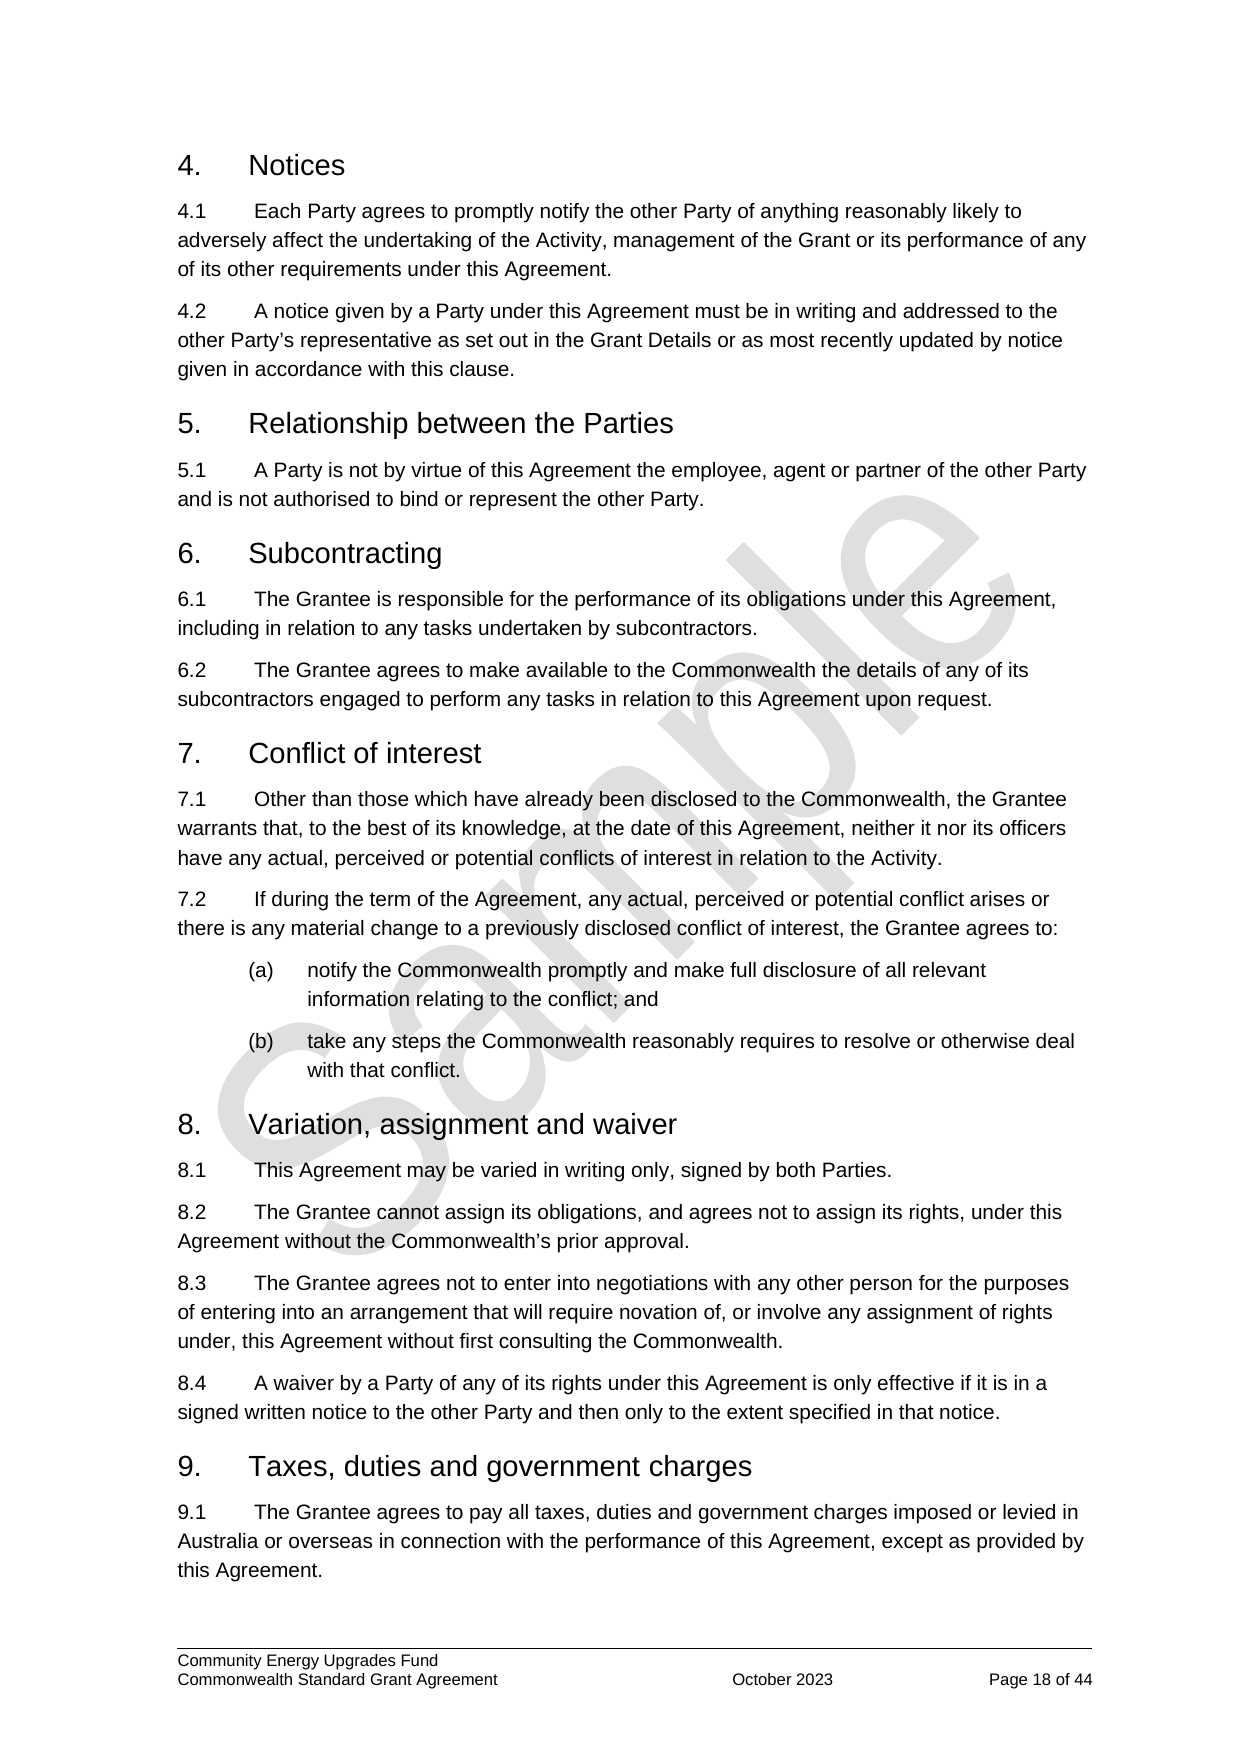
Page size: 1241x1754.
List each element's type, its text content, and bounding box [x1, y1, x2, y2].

text 7.1 Other than those which have already been disclosed to the Commonwealth, the Grantee warrants that, to the best of its knowledge, at the date of this Agreement, neither it nor its officers have any actual, perceived or potential conflicts of interest in relation to the Activity. [177, 782, 1092, 869]
subtitle Notices [177, 148, 1092, 181]
text 5.1 A Party is not by virtue of this Agreement the employee, agent or partner of the other Party and is not authorised to bind or represent the other Party. [177, 452, 1092, 511]
subtitle Relationship between the Parties [177, 406, 1092, 440]
text 6.2 The Grantee agrees to make available to the Commonwealth the details of any of its subcontractors engaged to perform any tasks in relation to this Agreement upon request. [177, 652, 1092, 711]
text 9.1 The Grantee agrees to pay all taxes, duties and government charges imposed or levied in Australia or overseas in connection with the performance of this Agreement, except as provided by this Agreement. [177, 1495, 1092, 1582]
subtitle Taxes, duties and government charges [177, 1449, 1092, 1482]
text 8.4 A waiver by a Party of any of its rights under this Agreement is only effective if it is in a signed written notice to the other Party and then only to the extent specified in that notice. [177, 1365, 1092, 1424]
text 8.1 This Agreement may be varied in writing only, signed by both Parties. [177, 1153, 1092, 1182]
text 7.2 If during the term of the Agreement, any actual, perceived or potential conflict arises or there is any material change to a previously disclosed conflict of interest, the Grantee agrees to: [177, 882, 1092, 940]
subtitle Conflict of interest [177, 736, 1092, 769]
subtitle Variation, assignment and waiver [177, 1107, 1092, 1140]
text 4.1 Each Party agrees to promptly notify the other Party of anything reasonably likely to adversely affect the undertaking of the Activity, management of the Grant or its performance of any of its other requirements under this Agreement. [177, 194, 1092, 281]
text 8.2 The Grantee cannot assign its obligations, and agrees not to assign its rights, under this Agreement without the Commonwealth’s prior approval. [177, 1194, 1092, 1253]
text (b) take any steps the Commonwealth reasonably requires to resolve or otherwise deal with that conflict. [248, 1023, 1092, 1082]
subtitle Subcontracting [177, 536, 1092, 569]
text 4.2 A notice given by a Party under this Agreement must be in writing and addressed to the other Party’s representative as set out in the Grant Details or as most recently updated by notice given in accordance with this clause. [177, 294, 1092, 381]
text 8.3 The Grantee agrees not to enter into negotiations with any other person for the purposes of entering into an arrangement that will require novation of, or involve any assignment of rights under, this Agreement without first consulting the Commonwealth. [177, 1265, 1092, 1353]
text (a) notify the Commonwealth promptly and make full disclosure of all relevant information relating to the conflict; and [248, 953, 1092, 1011]
text 6.1 The Grantee is responsible for the performance of its obligations under this Agreement, including in relation to any tasks undertaken by subcontractors. [177, 582, 1092, 640]
